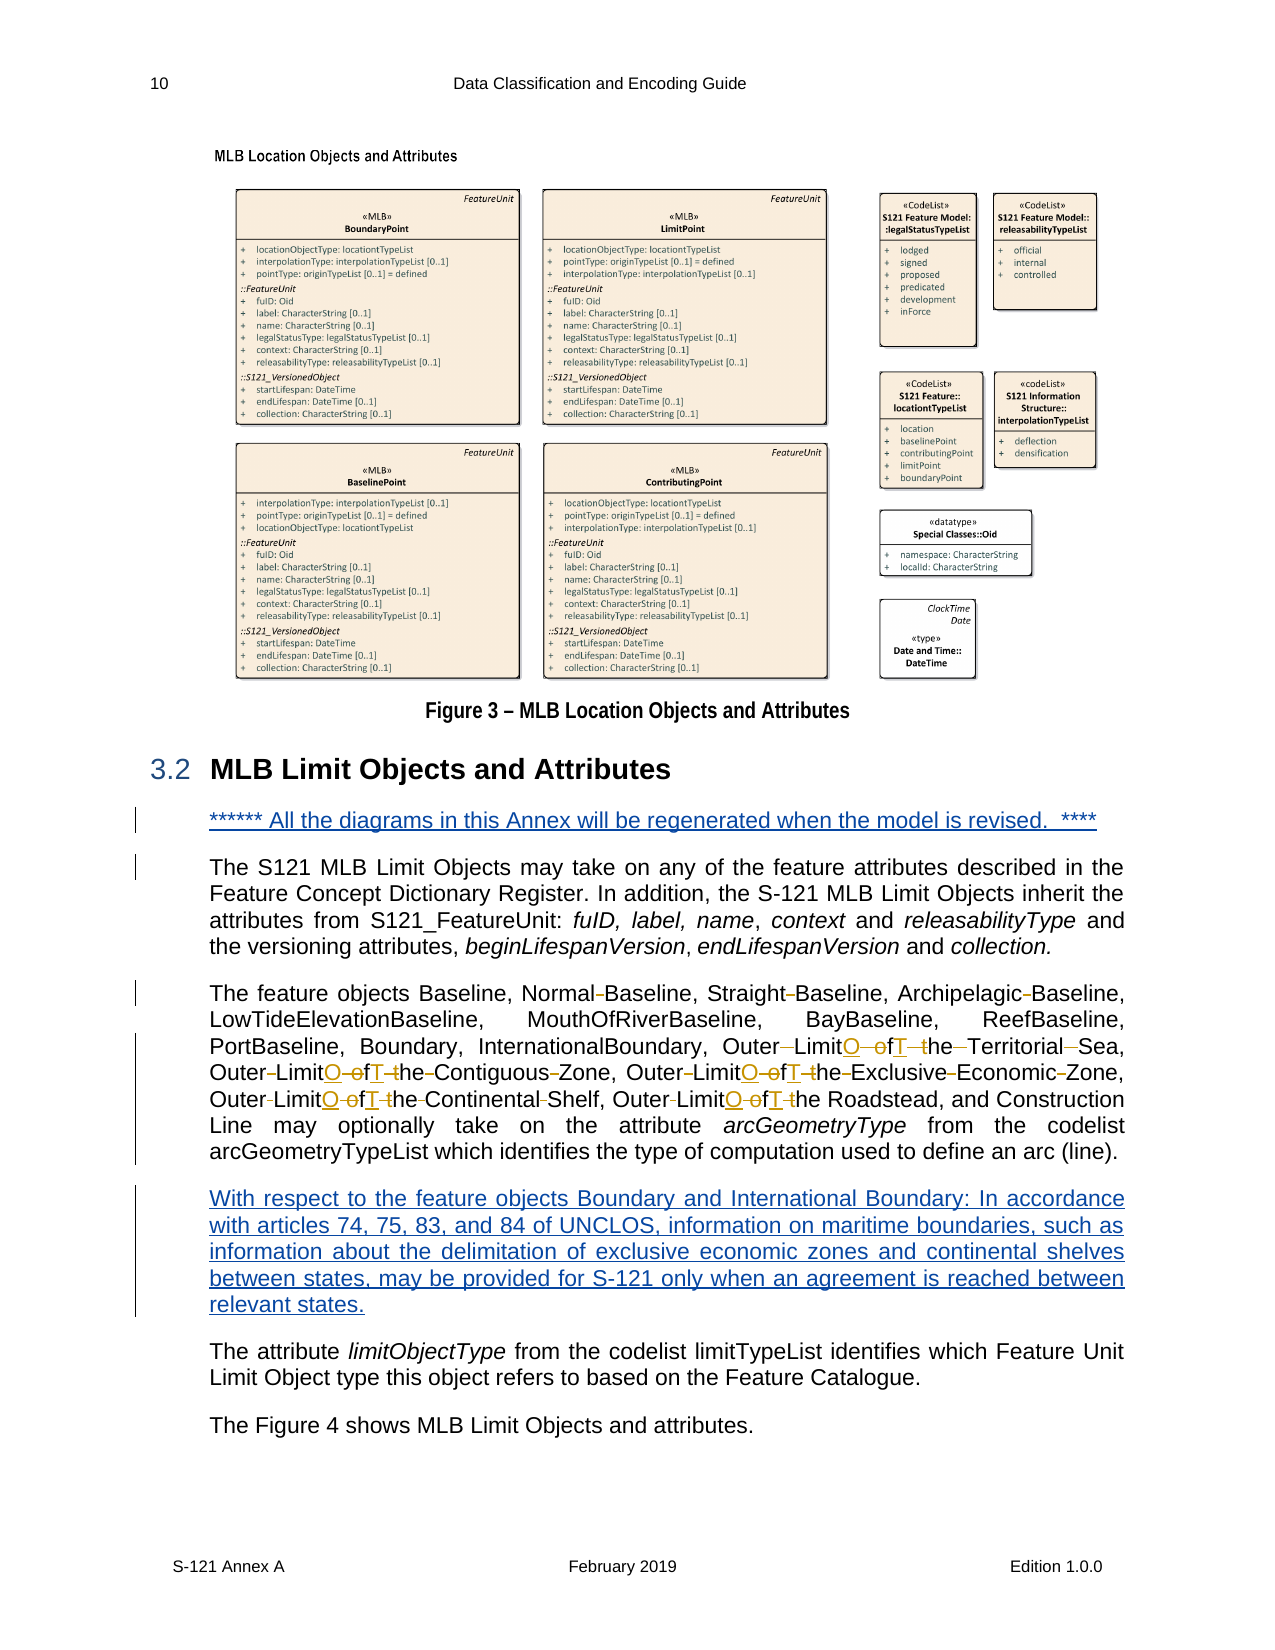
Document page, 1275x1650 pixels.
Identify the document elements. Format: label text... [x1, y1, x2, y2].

subtitle MLB Limit Objects and Attributes [150, 752, 1125, 786]
text The Figure 4 shows MLB Limit Objects and attributes. [209, 1412, 1125, 1438]
picture [214, 150, 1099, 681]
text The feature objects Baseline, NormalBaseline, StraightBaseline, ArchipelagicBaseline, LowTideElevationBaseline, MouthOfRiverBaseline, BayBaseline, ReefBaseline, PortBaseline, Boundary, InternationalBoundary, OuterLimitfheTerritorialSea, OuterLimitfheContiguousZone, OuterLimitfheExclusiveEconomicZone, OuterLimitfheContinentalShelf, OuterLimitfhe Roadstead, and ConstructionLine may optionally take on the attribute arcGeometryType from the codelist arcGeometryTypeList which identifies the type of computation used to define an arc (line). [209, 980, 1125, 1164]
text The S121 MLB Limit Objects may take on any of the feature attributes described in the Feature Concept Dictionary Register. In addition, the S-121 MLB Limit Objects inherit the attributes from S121_FeatureUnit: fuID, label, name, context and releasabilityType and the versioning attributes, beginLifespanVersion, endLifespanVersion and collection. [209, 854, 1125, 959]
text Figure 3 – MLB Location Objects and Attributes [150, 697, 1125, 723]
text The attribute limitObjectType from the codelist limitTypeList identifies which Feature Unit Limit Object type this object refers to based on the Feature Catalogue. [209, 1338, 1125, 1391]
